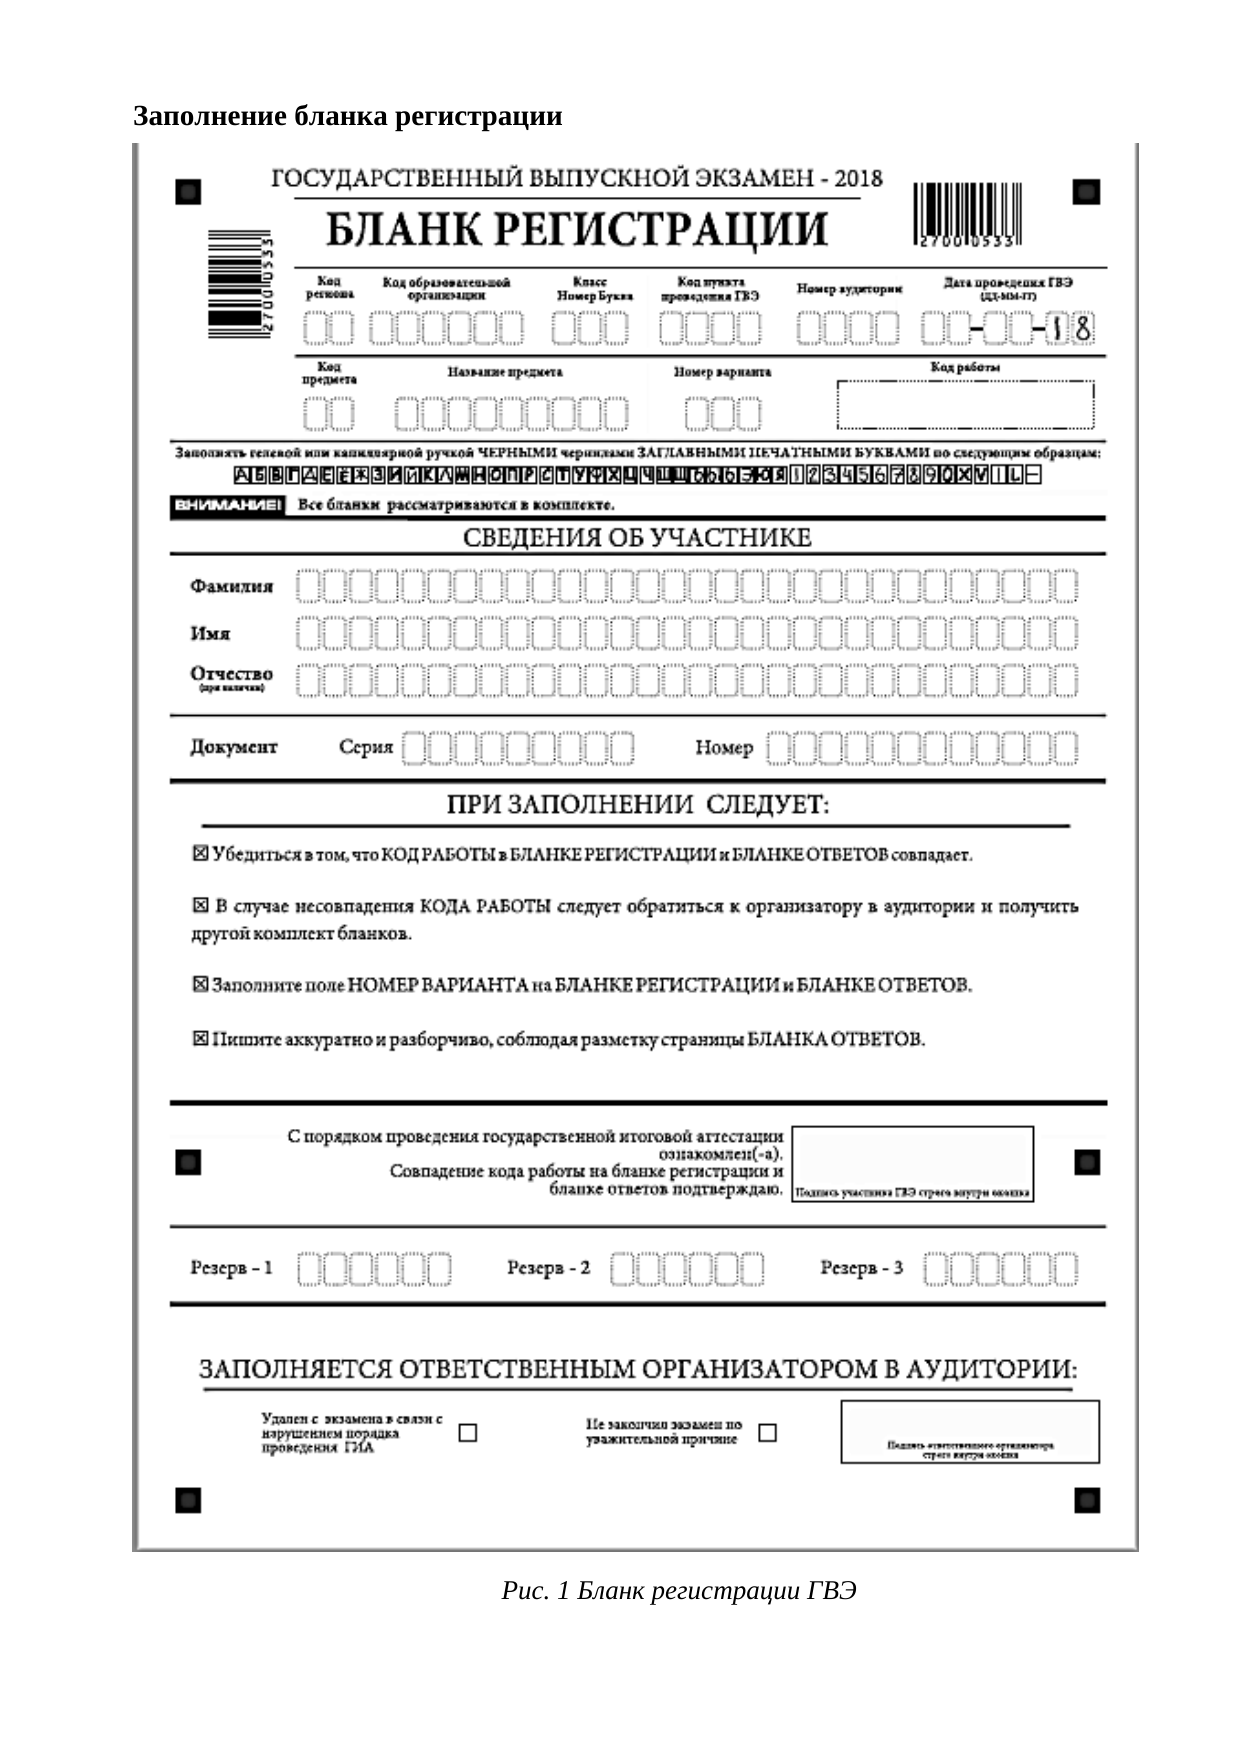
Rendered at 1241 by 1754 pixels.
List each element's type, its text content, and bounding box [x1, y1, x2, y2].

text Заполнение бланка регистрации [133, 98, 1152, 131]
text Рис. 1 Бланк регистрации ГВЭ [133, 1574, 1152, 1606]
picture [132, 143, 1139, 1552]
